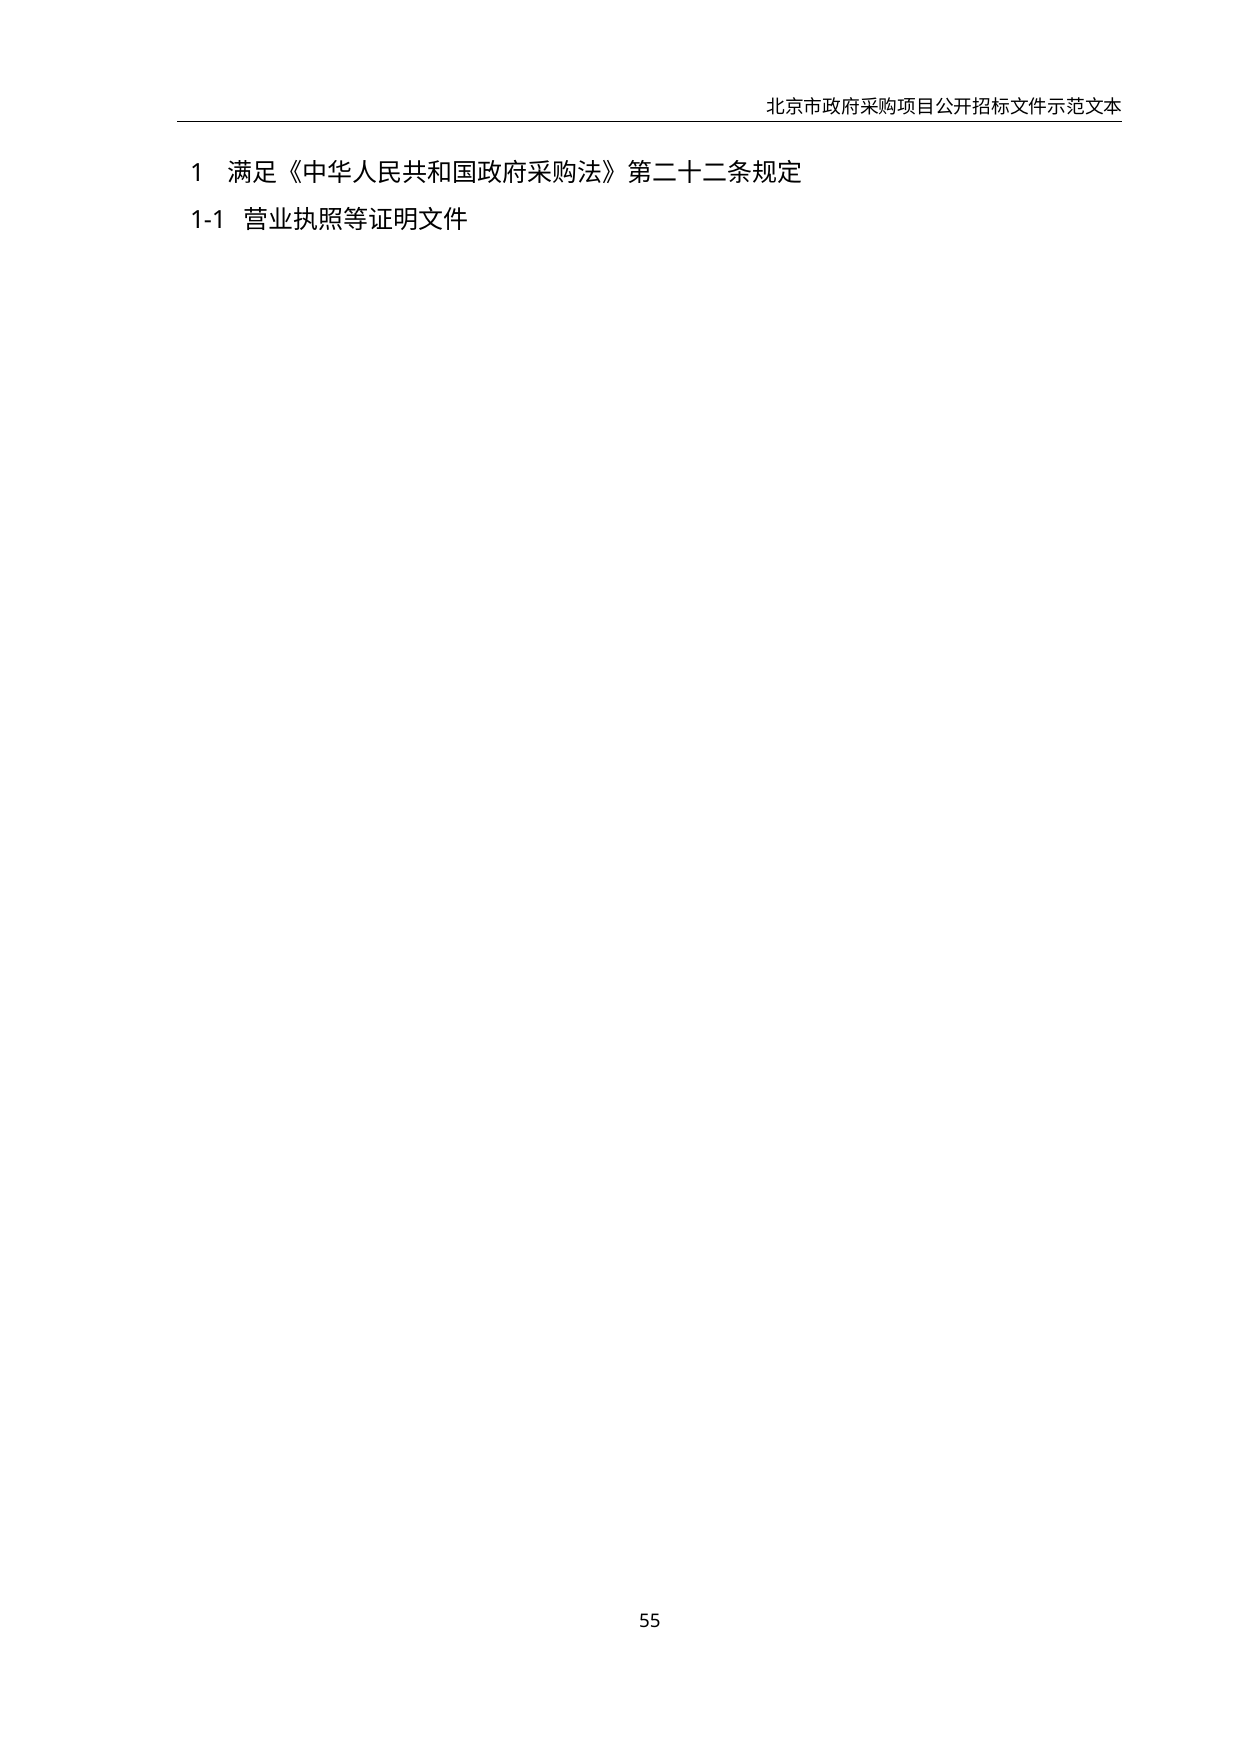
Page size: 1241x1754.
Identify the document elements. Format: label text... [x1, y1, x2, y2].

list 满足《中华人民共和国政府采购法》第二十二条规定 [190, 152, 1122, 188]
list 营业执照等证明文件 [190, 202, 1122, 236]
